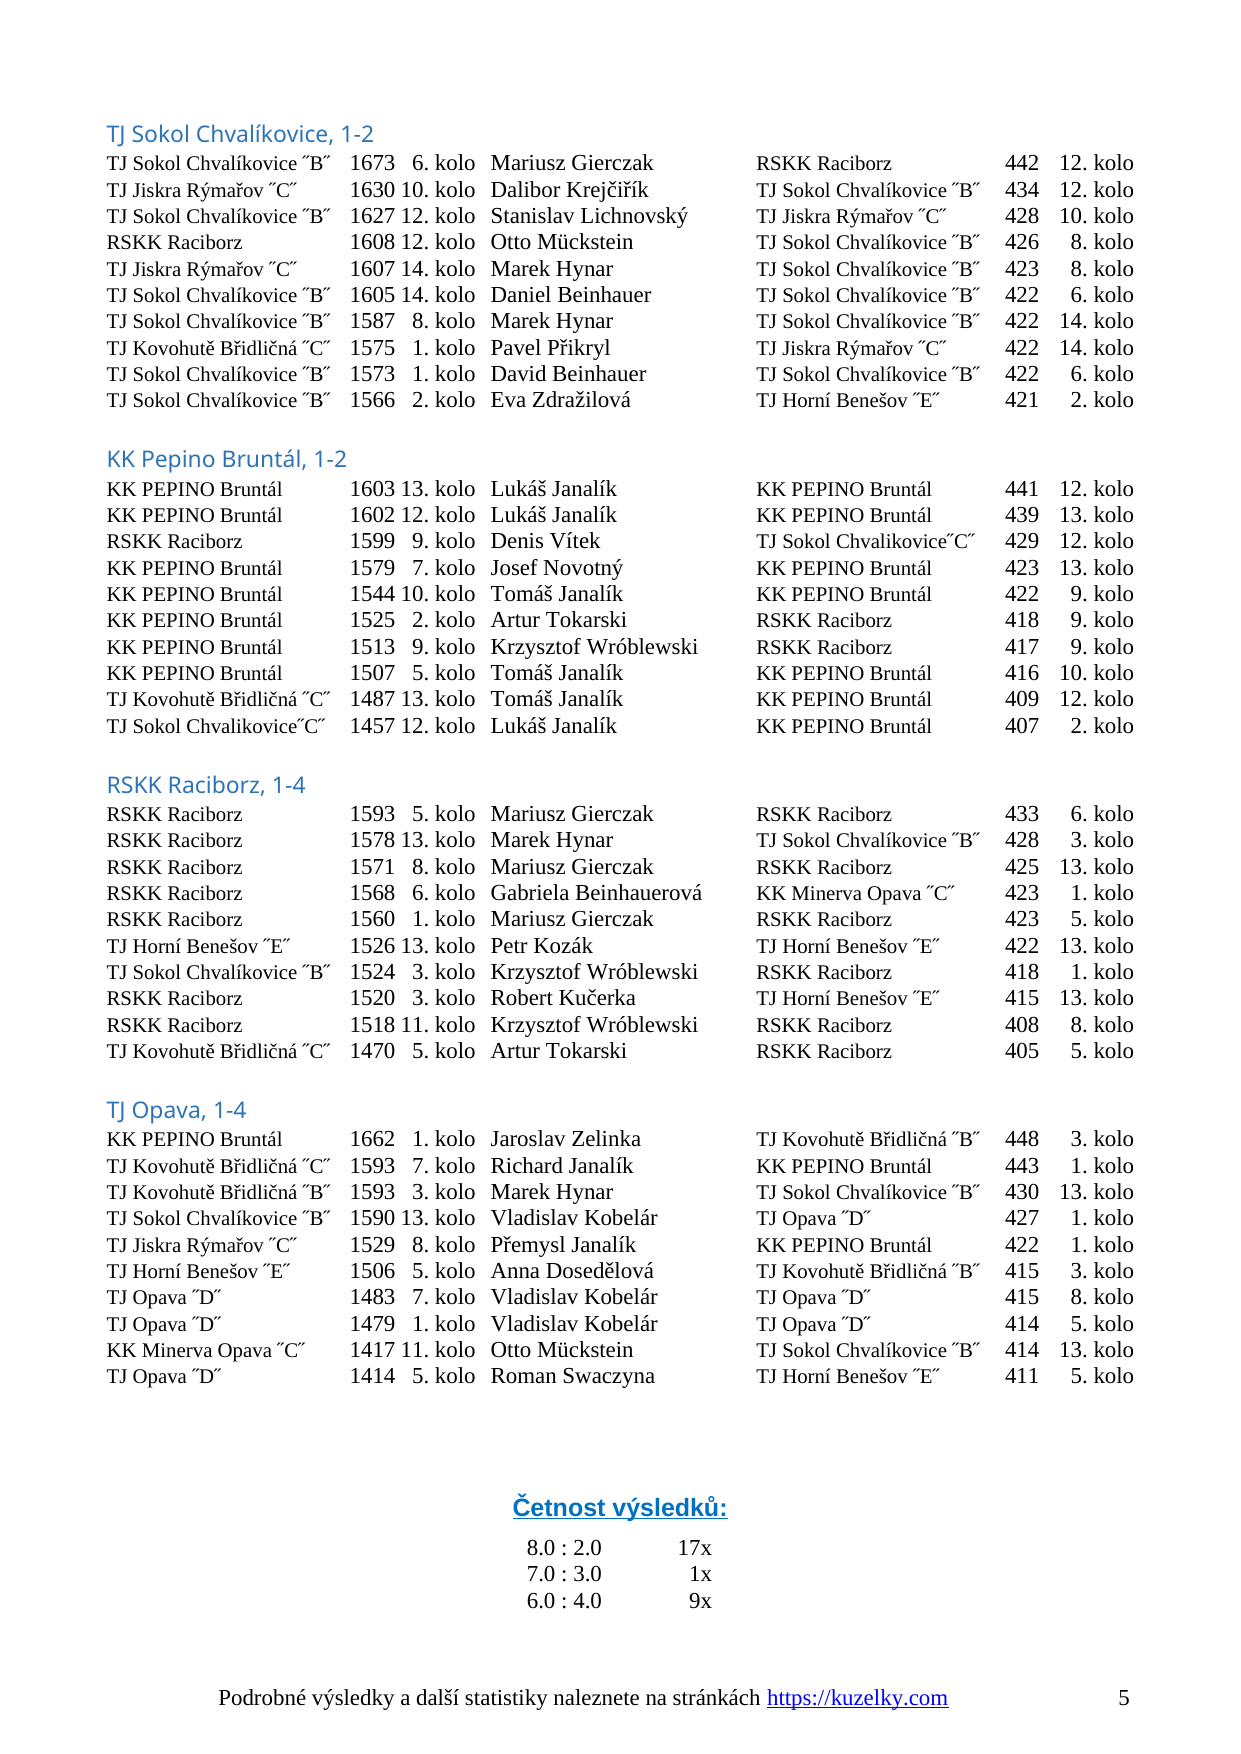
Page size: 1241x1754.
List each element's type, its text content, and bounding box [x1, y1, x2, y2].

text RSKK Raciborz 1599 9. kolo Denis Vítek TJ Sokol Chvalikovice˝C˝ 429 12. kolo [106, 527, 1134, 554]
text Četnost výsledků: [94, 1493, 1145, 1522]
subtitle TJ Sokol Chvalíkovice, 1-2 [106, 118, 1134, 149]
text TJ Sokol Chvalíkovice ˝B˝ 1627 12. kolo Stanislav Lichnovský TJ Jiskra Rýmařov ˝C˝ 428 10. kolo [106, 202, 1134, 228]
subtitle KK Pepino Bruntál, 1-2 [106, 443, 1134, 475]
text TJ Kovohutě Břidličná ˝B˝ 1593 3. kolo Marek Hynar TJ Sokol Chvalíkovice ˝B˝ 430 13. kolo [106, 1178, 1134, 1204]
text RSKK Raciborz 1578 13. kolo Marek Hynar TJ Sokol Chvalíkovice ˝B˝ 428 3. kolo [106, 826, 1134, 853]
text TJ Sokol Chvalíkovice ˝B˝ 1573 1. kolo David Beinhauer TJ Sokol Chvalíkovice ˝B˝ 422 6. kolo [106, 360, 1134, 387]
text KK PEPINO Bruntál 1513 9. kolo Krzysztof Wróblewski RSKK Raciborz 417 9. kolo [106, 633, 1134, 659]
text TJ Opava ˝D˝ 1414 5. kolo Roman Swaczyna TJ Horní Benešov ˝E˝ 411 5. kolo [106, 1362, 1134, 1389]
text TJ Sokol Chvalíkovice ˝B˝ 1673 6. kolo Mariusz Gierczak RSKK Raciborz 442 12. kolo [106, 149, 1134, 176]
text TJ Sokol Chvalíkovice ˝B˝ 1587 8. kolo Marek Hynar TJ Sokol Chvalíkovice ˝B˝ 422 14. kolo [106, 307, 1134, 334]
text TJ Jiskra Rýmařov ˝C˝ 1529 8. kolo Přemysl Janalík KK PEPINO Bruntál 422 1. kolo [106, 1231, 1134, 1257]
text 7.0 : 3.0 1x [106, 1561, 1134, 1587]
text TJ Horní Benešov ˝E˝ 1506 5. kolo Anna Dosedělová TJ Kovohutě Břidličná ˝B˝ 415 3. kolo [106, 1257, 1134, 1283]
text TJ Opava ˝D˝ 1483 7. kolo Vladislav Kobelár TJ Opava ˝D˝ 415 8. kolo [106, 1283, 1134, 1310]
text RSKK Raciborz 1568 6. kolo Gabriela Beinhauerová KK Minerva Opava ˝C˝ 423 1. kolo [106, 879, 1134, 905]
text TJ Sokol Chvalíkovice ˝B˝ 1566 2. kolo Eva Zdražilová TJ Horní Benešov ˝E˝ 421 2. kolo [106, 387, 1134, 413]
text 6.0 : 4.0 9x [106, 1587, 1134, 1613]
text TJ Horní Benešov ˝E˝ 1526 13. kolo Petr Kozák TJ Horní Benešov ˝E˝ 422 13. kolo [106, 932, 1134, 958]
text RSKK Raciborz 1593 5. kolo Mariusz Gierczak RSKK Raciborz 433 6. kolo [106, 800, 1134, 826]
text TJ Sokol Chvalikovice˝C˝ 1457 12. kolo Lukáš Janalík KK PEPINO Bruntál 407 2. kolo [106, 712, 1134, 738]
text TJ Opava ˝D˝ 1479 1. kolo Vladislav Kobelár TJ Opava ˝D˝ 414 5. kolo [106, 1310, 1134, 1336]
text KK PEPINO Bruntál 1603 13. kolo Lukáš Janalík KK PEPINO Bruntál 441 12. kolo [106, 475, 1134, 501]
text KK PEPINO Bruntál 1507 5. kolo Tomáš Janalík KK PEPINO Bruntál 416 10. kolo [106, 659, 1134, 686]
text RSKK Raciborz 1571 8. kolo Mariusz Gierczak RSKK Raciborz 425 13. kolo [106, 853, 1134, 879]
text RSKK Raciborz 1608 12. kolo Otto Mückstein TJ Sokol Chvalíkovice ˝B˝ 426 8. kolo [106, 228, 1134, 255]
text TJ Sokol Chvalíkovice ˝B˝ 1590 13. kolo Vladislav Kobelár TJ Opava ˝D˝ 427 1. kolo [106, 1204, 1134, 1231]
text TJ Kovohutě Břidličná ˝C˝ 1470 5. kolo Artur Tokarski RSKK Raciborz 405 5. kolo [106, 1037, 1134, 1063]
text KK PEPINO Bruntál 1525 2. kolo Artur Tokarski RSKK Raciborz 418 9. kolo [106, 606, 1134, 633]
text TJ Kovohutě Břidličná ˝C˝ 1593 7. kolo Richard Janalík KK PEPINO Bruntál 443 1. kolo [106, 1152, 1134, 1178]
text TJ Sokol Chvalíkovice ˝B˝ 1524 3. kolo Krzysztof Wróblewski RSKK Raciborz 418 1. kolo [106, 958, 1134, 984]
text 8.0 : 2.0 17x [106, 1534, 1134, 1561]
text KK PEPINO Bruntál 1662 1. kolo Jaroslav Zelinka TJ Kovohutě Břidličná ˝B˝ 448 3. kolo [106, 1125, 1134, 1152]
text KK PEPINO Bruntál 1544 10. kolo Tomáš Janalík KK PEPINO Bruntál 422 9. kolo [106, 580, 1134, 606]
text TJ Sokol Chvalíkovice ˝B˝ 1605 14. kolo Daniel Beinhauer TJ Sokol Chvalíkovice ˝B˝ 422 6. kolo [106, 281, 1134, 307]
subtitle TJ Opava, 1-4 [106, 1094, 1134, 1125]
text RSKK Raciborz 1560 1. kolo Mariusz Gierczak RSKK Raciborz 423 5. kolo [106, 905, 1134, 932]
text TJ Kovohutě Břidličná ˝C˝ 1575 1. kolo Pavel Přikryl TJ Jiskra Rýmařov ˝C˝ 422 14. kolo [106, 334, 1134, 360]
text TJ Jiskra Rýmařov ˝C˝ 1607 14. kolo Marek Hynar TJ Sokol Chvalíkovice ˝B˝ 423 8. kolo [106, 255, 1134, 281]
text KK Minerva Opava ˝C˝ 1417 11. kolo Otto Mückstein TJ Sokol Chvalíkovice ˝B˝ 414 13. kolo [106, 1336, 1134, 1362]
text TJ Jiskra Rýmařov ˝C˝ 1630 10. kolo Dalibor Krejčiřík TJ Sokol Chvalíkovice ˝B˝ 434 12. kolo [106, 176, 1134, 202]
text KK PEPINO Bruntál 1579 7. kolo Josef Novotný KK PEPINO Bruntál 423 13. kolo [106, 554, 1134, 580]
subtitle RSKK Raciborz, 1-4 [106, 769, 1134, 800]
text KK PEPINO Bruntál 1602 12. kolo Lukáš Janalík KK PEPINO Bruntál 439 13. kolo [106, 501, 1134, 527]
text RSKK Raciborz 1518 11. kolo Krzysztof Wróblewski RSKK Raciborz 408 8. kolo [106, 1011, 1134, 1037]
text RSKK Raciborz 1520 3. kolo Robert Kučerka TJ Horní Benešov ˝E˝ 415 13. kolo [106, 984, 1134, 1011]
text TJ Kovohutě Břidličná ˝C˝ 1487 13. kolo Tomáš Janalík KK PEPINO Bruntál 409 12. kolo [106, 686, 1134, 712]
